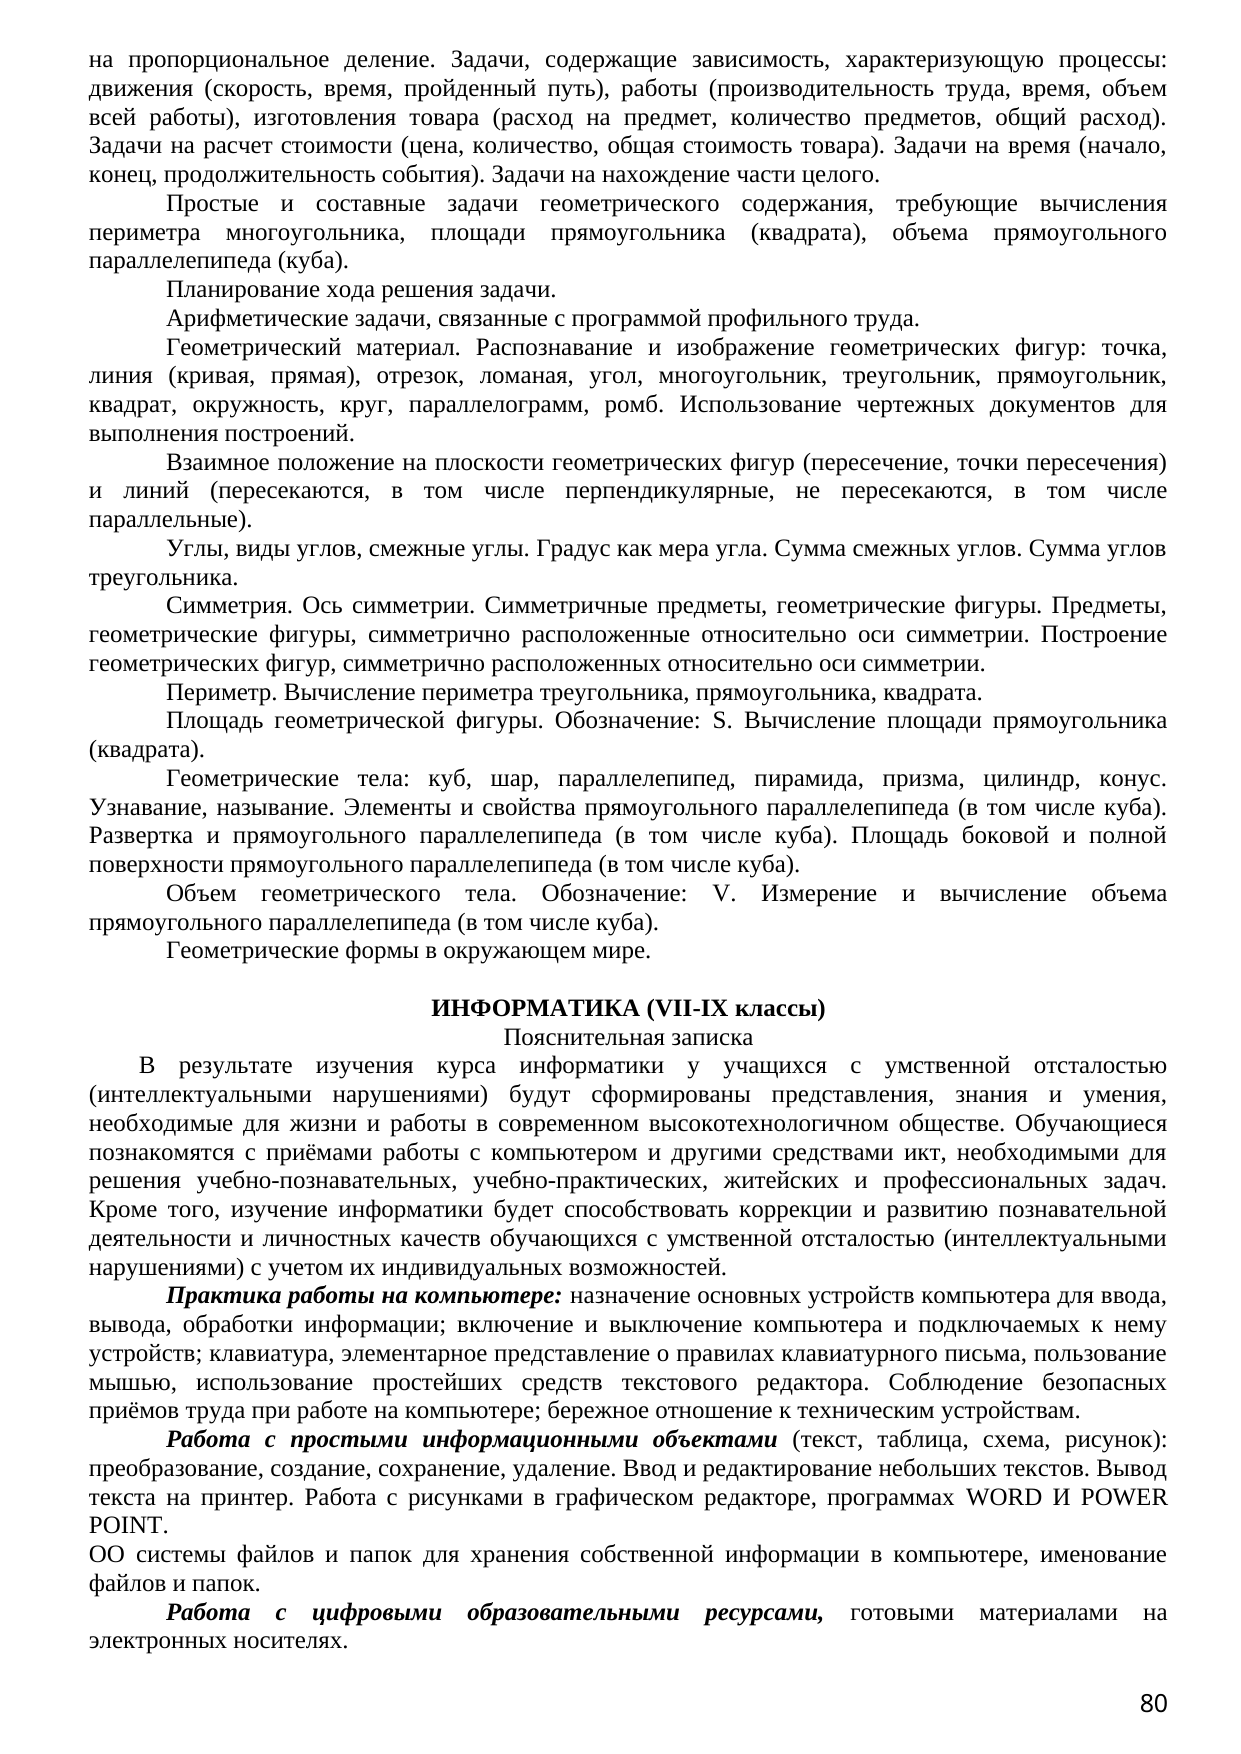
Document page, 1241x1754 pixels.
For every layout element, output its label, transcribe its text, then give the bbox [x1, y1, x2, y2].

text ОО системы файлов и папок для хранения собственной информации в компьютере, именование файлов и папок. [89, 1539, 1168, 1597]
text Геометрические формы в окружающем мире. [89, 936, 1168, 964]
text Геометрический материал. Распознавание и изображение геометрических фигур: точка, линия (кривая, прямая), отрезок, ломаная, угол, многоугольник, треугольник, прямоугольник, квадрат, окружность, круг, параллелограмм, ромб. Использование чертежных документов для выполнения построений. [89, 332, 1168, 447]
text ИНФОРМАТИКА (VII-IX классы) [89, 993, 1168, 1022]
text Пояснительная записка [89, 1022, 1168, 1051]
text Работа с простыми информационными объектами (текст, таблица, схема, рисунок): преобразование, создание, сохранение, удаление. Ввод и редактирование небольших текстов. Вывод текста на принтер. Работа с рисунками в графическом редакторе, программах WORD И POWER POINT. [89, 1424, 1168, 1539]
text Геометрические тела: куб, шар, параллелепипед, пирамида, призма, цилиндр, конус. Узнавание, называние. Элементы и свойства прямоугольного параллелепипеда (в том числе куба). Развертка и прямоугольного параллелепипеда (в том числе куба). Площадь боковой и полной поверхности прямоугольного параллелепипеда (в том числе куба). [89, 763, 1168, 878]
text Площадь геометрической фигуры. Обозначение: S. Вычисление площади прямоугольника (квадрата). [89, 706, 1168, 763]
text Периметр. Вычисление периметра треугольника, прямоугольника, квадрата. [89, 677, 1168, 706]
text В результате изучения курса информатики у учащихся с умственной отсталостью (интеллектуальными нарушениями) будут сформированы представления, знания и умения, необходимые для жизни и работы в современном высокотехнологичном обществе. Обучающиеся познакомятся с приёмами работы с компьютером и другими средствами икт, необходимыми для решения учебно-познавательных, учебно-практических, житейских и профессиональных задач. Кроме того, изучение информатики будет способствовать коррекции и развитию познавательной деятельности и личностных качеств обучающихся с умственной отсталостью (интеллектуальными нарушениями) с учетом их индивидуальных возможностей. [89, 1051, 1168, 1281]
text Взаимное положение на плоскости геометрических фигур (пересечение, точки пересечения) и линий (пересекаются, в том числе перпендикулярные, не пересекаются, в том числе параллельные). [89, 447, 1168, 533]
text Работа с цифровыми образовательными ресурсами, готовыми материалами на электронных носителях. [89, 1597, 1168, 1654]
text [89, 44, 1168, 188]
text Арифметические задачи, связанные с программой профильного труда. [89, 303, 1168, 332]
text Объем геометрического тела. Обозначение: V. Измерение и вычисление объема прямоугольного параллелепипеда (в том числе куба). [89, 878, 1168, 936]
text Практика работы на компьютере: назначение основных устройств компьютера для ввода, вывода, обработки информации; включение и выключение компьютера и подключаемых к нему устройств; клавиатура, элементарное представление о правилах клавиатурного письма, пользование мышью, использование простейших средств текстового редактора. Соблюдение безопасных приёмов труда при работе на компьютере; бережное отношение к техническим устройствам. [89, 1281, 1168, 1424]
text Симметрия. Ось симметрии. Симметричные предметы, геометрические фигуры. Предметы, геометрические фигуры, симметрично расположенные относительно оси симметрии. Построение геометрических фигур, симметрично расположенных относительно оси симметрии. [89, 591, 1168, 677]
text Простые и составные задачи геометрического содержания, требующие вычисления периметра многоугольника, площади прямоугольника (квадрата), объема прямоугольного параллелепипеда (куба). [89, 188, 1168, 274]
text Углы, виды углов, смежные углы. Градус как мера угла. Сумма смежных углов. Сумма углов треугольника. [89, 533, 1168, 591]
text Планирование хода решения задачи. [89, 274, 1168, 303]
